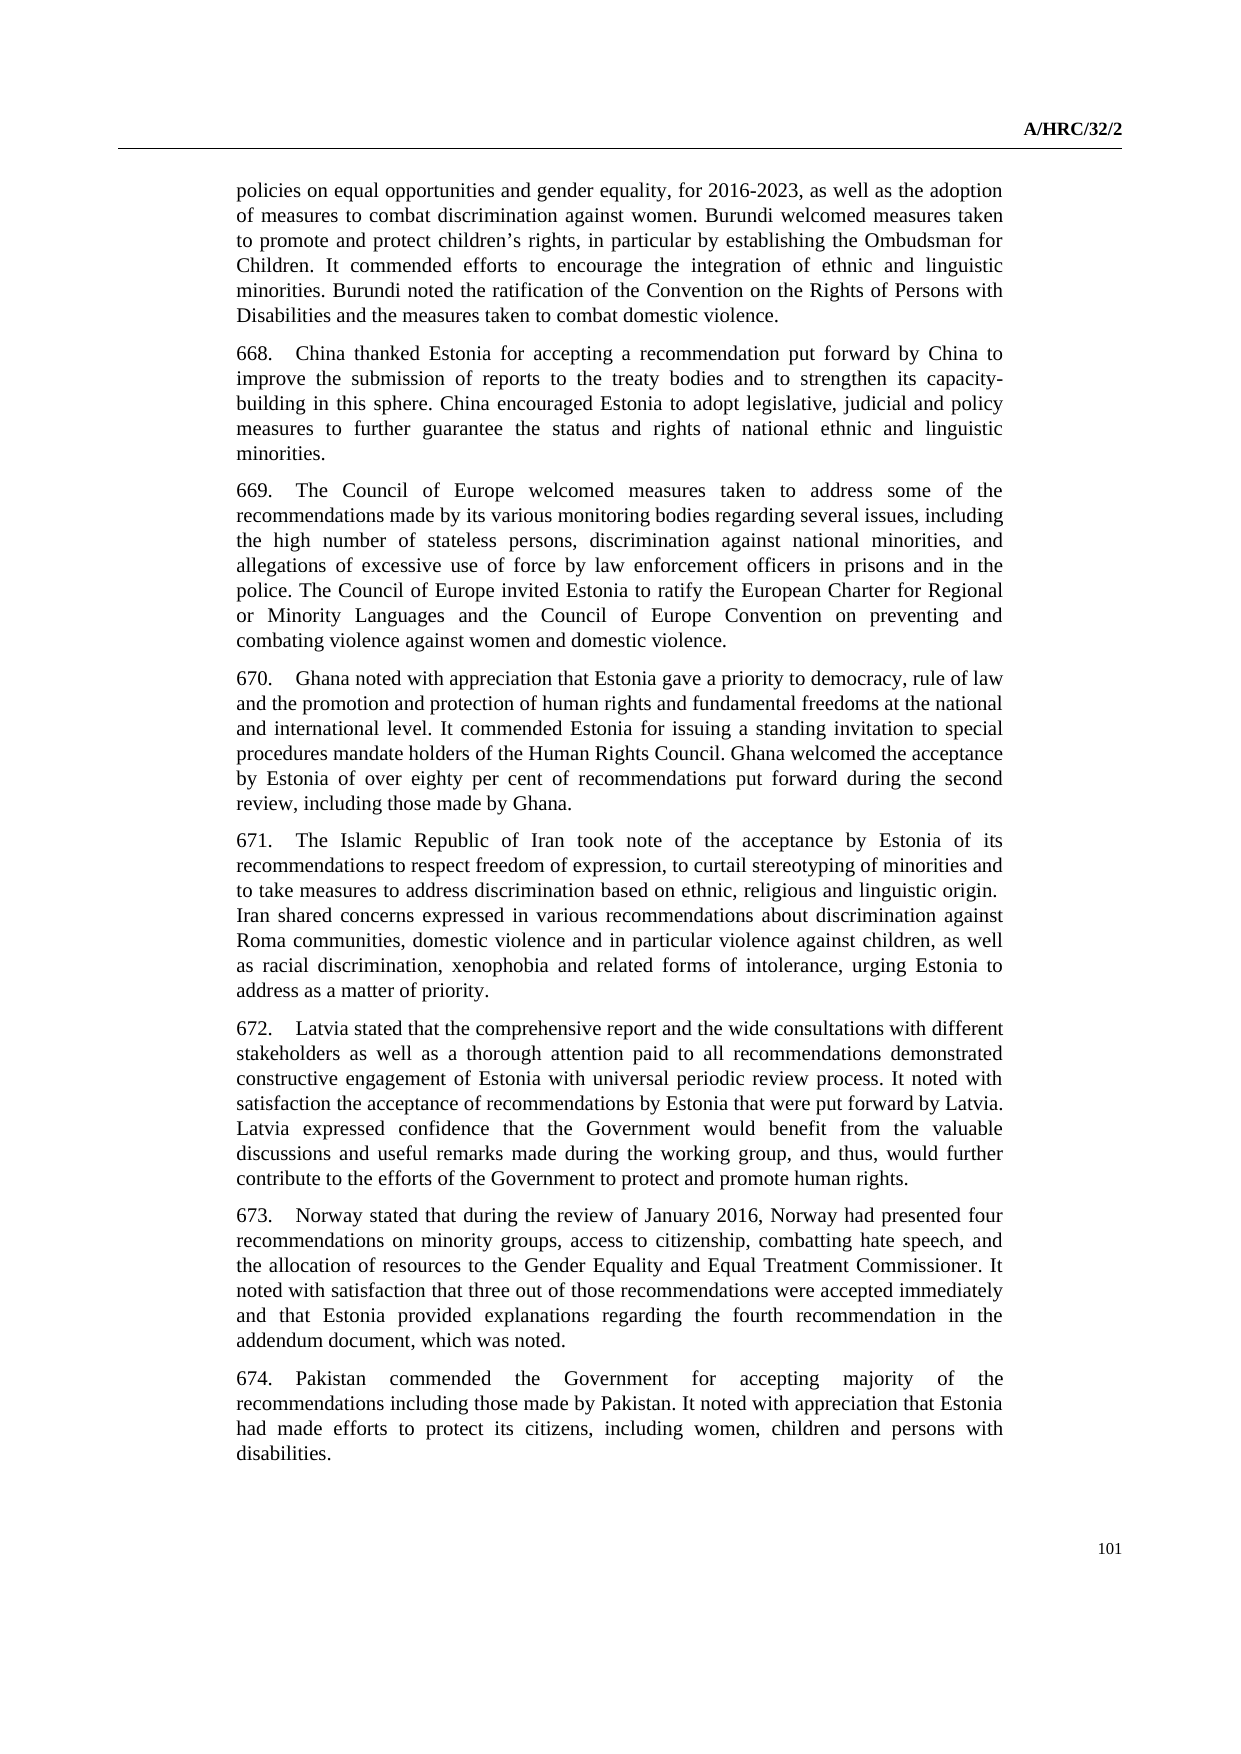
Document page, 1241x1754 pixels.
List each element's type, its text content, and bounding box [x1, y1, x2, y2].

text 671. The Islamic Republic of Iran took note of the acceptance by Estonia of its recommendations to respect freedom of expression, to curtail stereotyping of minorities and to take measures to address discrimination based on ethnic, religious and linguistic origin. Iran shared concerns expressed in various recommendations about discrimination against Roma communities, domestic violence and in particular violence against children, as well as racial discrimination, xenophobia and related forms of intolerance, urging Estonia to address as a matter of priority. [236, 827, 1004, 1002]
text 673. Norway stated that during the review of January 2016, Norway had presented four recommendations on minority groups, access to citizenship, combatting hate speech, and the allocation of resources to the Gender Equality and Equal Treatment Commissioner. It noted with satisfaction that three out of those recommendations were accepted immediately and that Estonia provided explanations regarding the fourth recommendation in the addendum document, which was noted. [236, 1202, 1004, 1352]
text 669. The Council of Europe welcomed measures taken to address some of the recommendations made by its various monitoring bodies regarding several issues, including the high number of stateless persons, discrimination against national minorities, and allegations of excessive use of force by law enforcement officers in prisons and in the police. The Council of Europe invited Estonia to ratify the European Charter for Regional or Minority Languages and the Council of Europe Convention on preventing and combating violence against women and domestic violence. [236, 477, 1004, 652]
text 674. Pakistan commended the Government for accepting majority of the recommendations including those made by Pakistan. It noted with appreciation that Estonia had made efforts to protect its citizens, including women, children and persons with disabilities. [236, 1365, 1004, 1465]
text 668. China thanked Estonia for accepting a recommendation put forward by China to improve the submission of reports to the treaty bodies and to strengthen its capacity-building in this sphere. China encouraged Estonia to adopt legislative, judicial and policy measures to further guarantee the status and rights of national ethnic and linguistic minorities. [236, 340, 1004, 465]
text 670. Ghana noted with appreciation that Estonia gave a priority to democracy, rule of law and the promotion and protection of human rights and fundamental freedoms at the national and international level. It commended Estonia for issuing a standing invitation to special procedures mandate holders of the Human Rights Council. Ghana welcomed the acceptance by Estonia of over eighty per cent of recommendations put forward during the second review, including those made by Ghana. [236, 665, 1004, 815]
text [236, 177, 1004, 327]
text 672. Latvia stated that the comprehensive report and the wide consultations with different stakeholders as well as a thorough attention paid to all recommendations demonstrated constructive engagement of Estonia with universal periodic review process. It noted with satisfaction the acceptance of recommendations by Estonia that were put forward by Latvia. Latvia expressed confidence that the Government would benefit from the valuable discussions and useful remarks made during the working group, and thus, would further contribute to the efforts of the Government to protect and promote human rights. [236, 1015, 1004, 1190]
